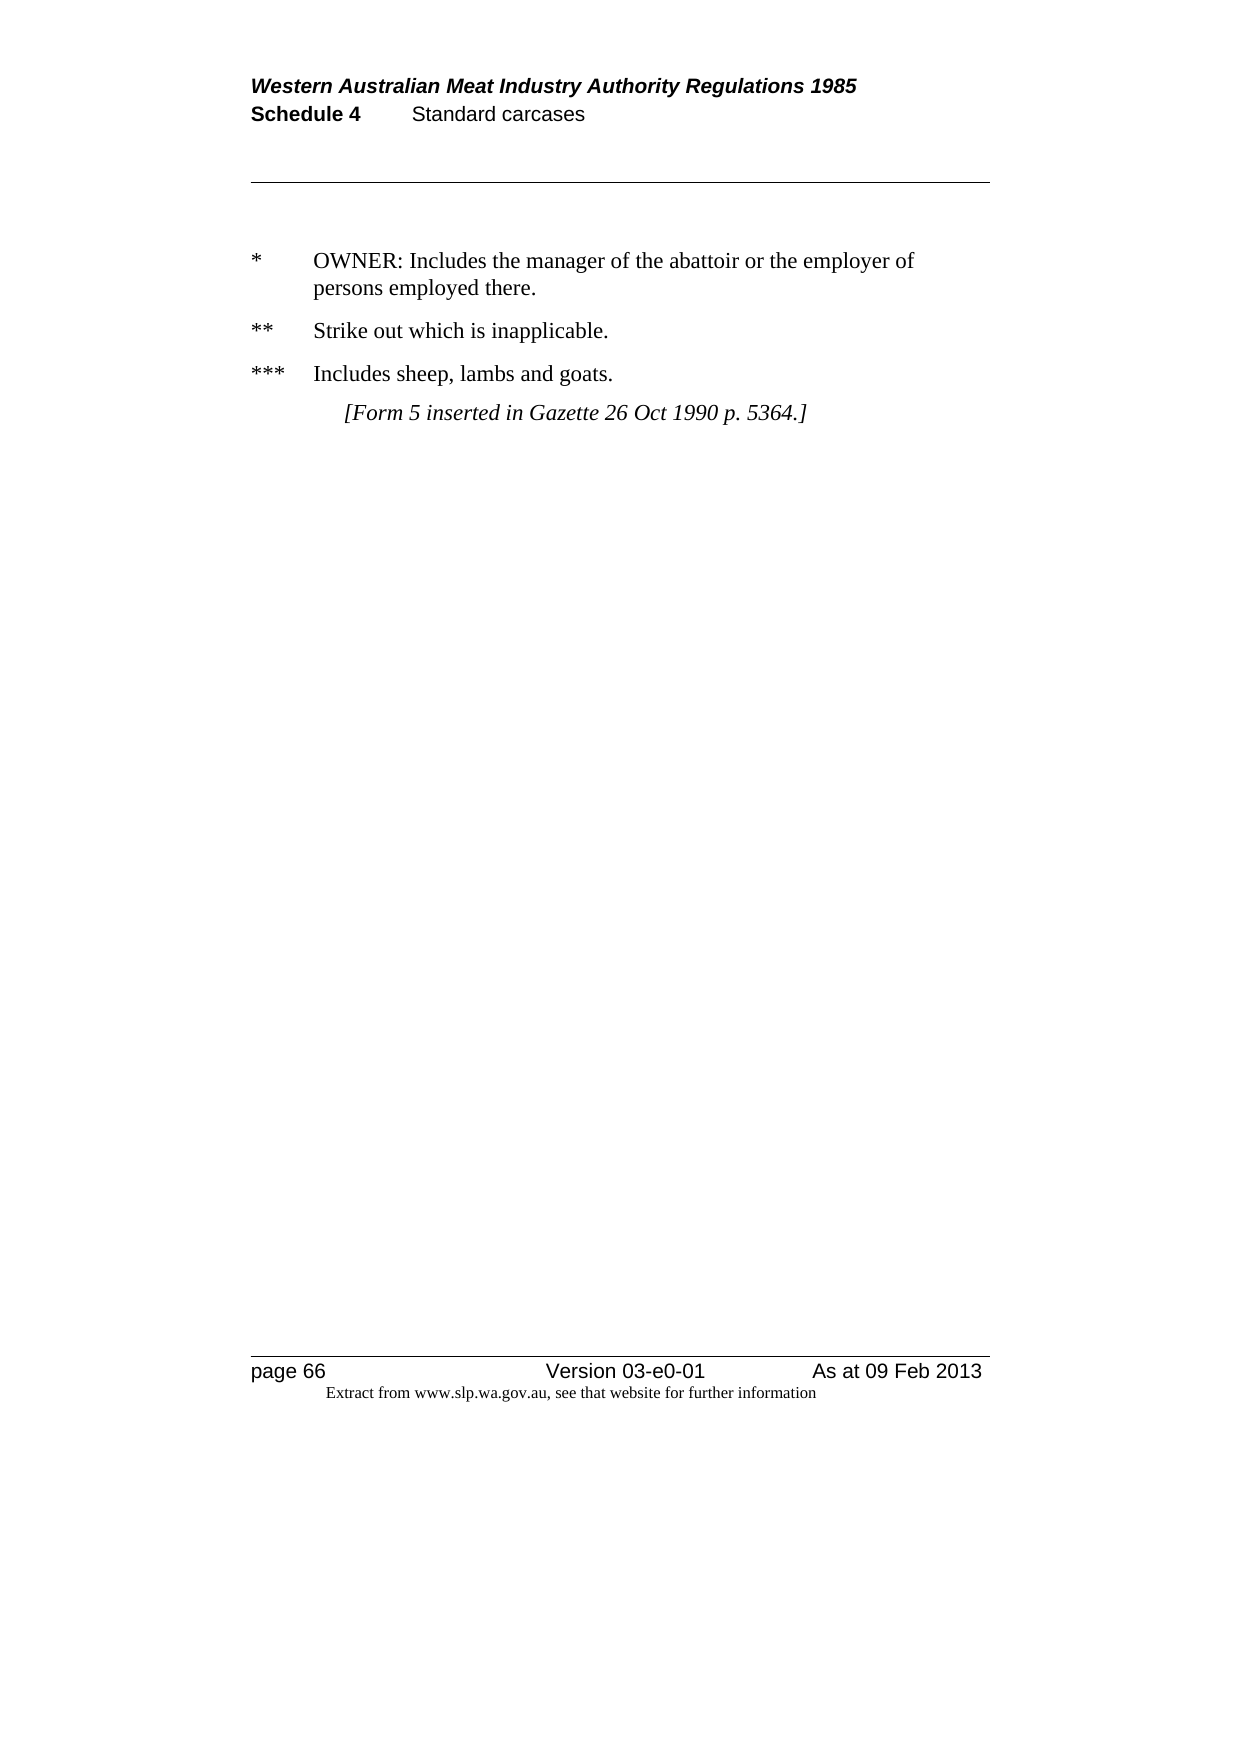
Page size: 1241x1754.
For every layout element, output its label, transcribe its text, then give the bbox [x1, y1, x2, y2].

text *** Includes sheep, lambs and goats. [251, 360, 990, 386]
text * OWNER: Includes the manager of the abattoir or the employer of persons employed there. [251, 247, 990, 300]
text [Form 5 inserted in Gazette 26 Oct 1990 p. 5364.] [251, 399, 990, 425]
text ** Strike out which is inapplicable. [251, 317, 990, 343]
